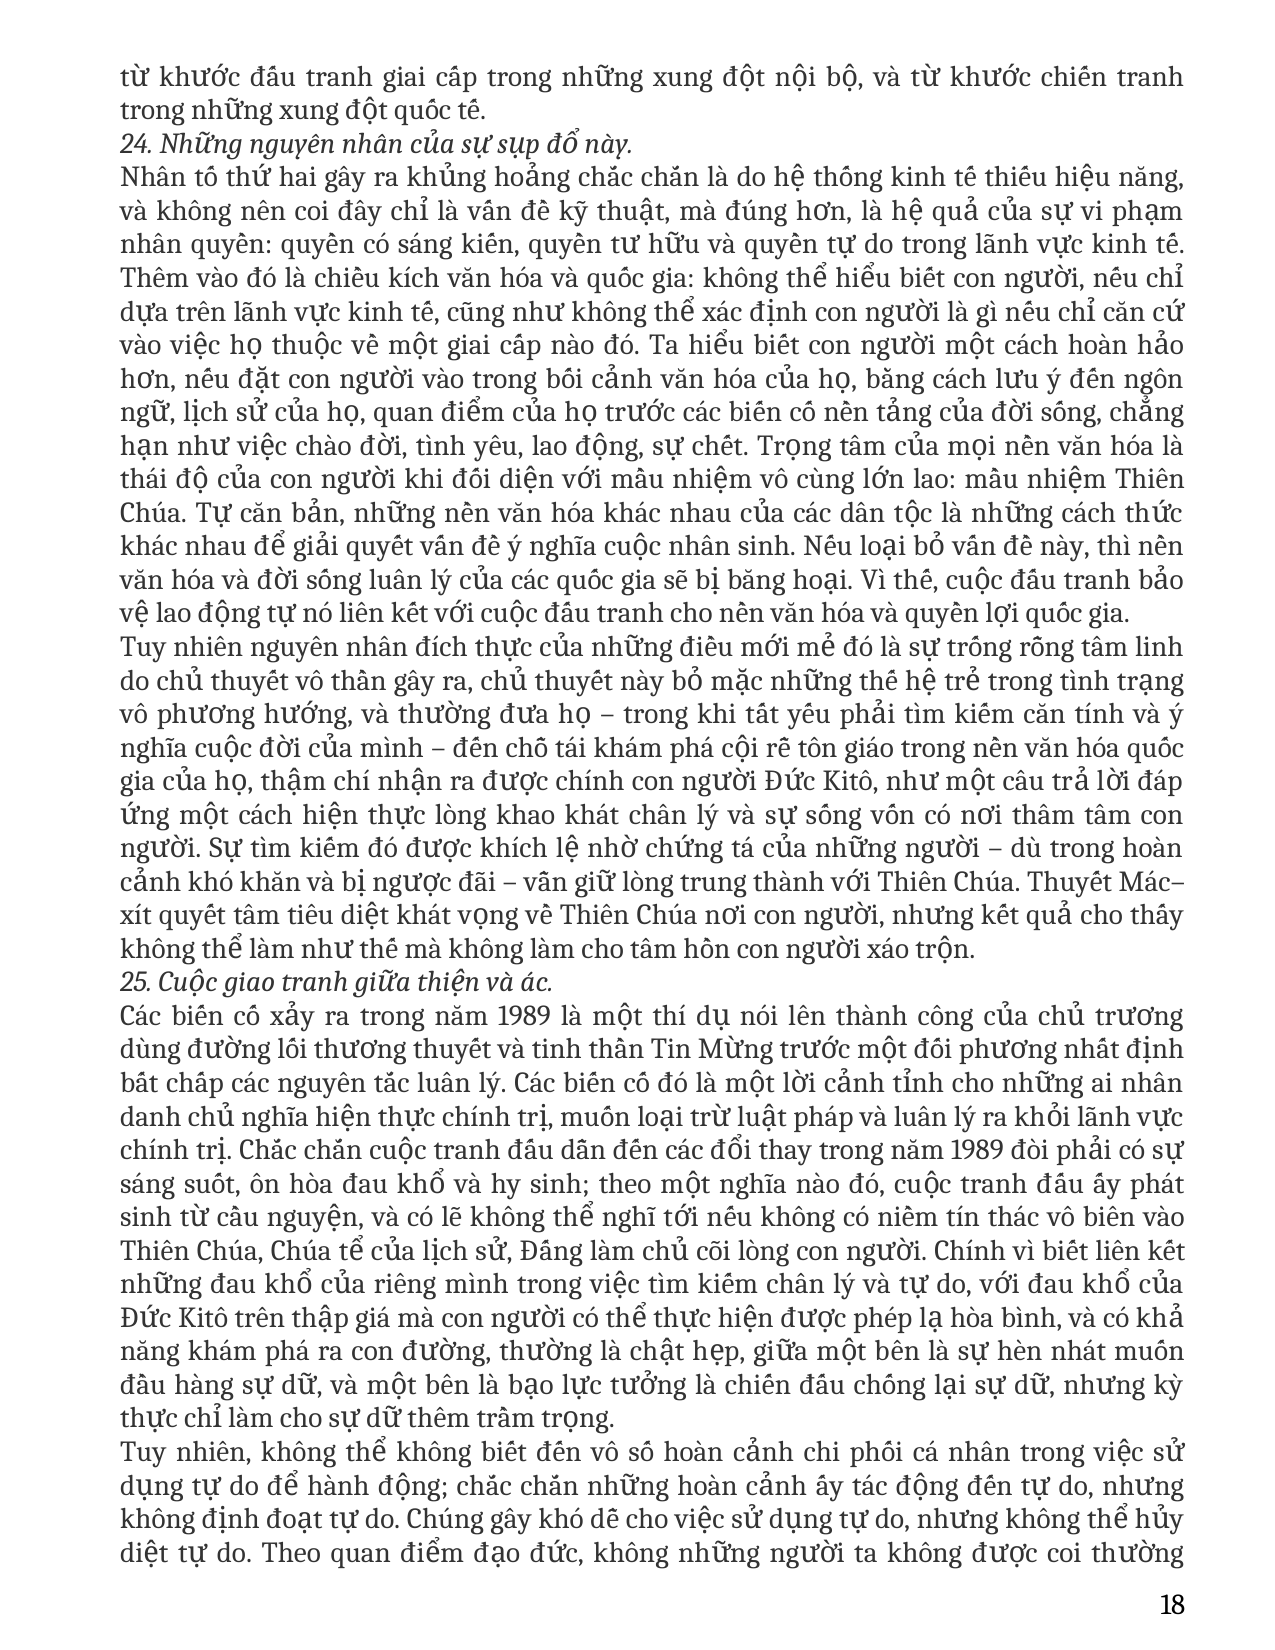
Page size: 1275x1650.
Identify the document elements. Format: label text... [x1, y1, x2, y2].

text Các biến cố xảy ra trong năm 1989 là một thí dụ nói lên thành công của chủ trương dùng đường lối thương thuyết và tinh thần Tin Mừng trước một đối phương nhất định bất chấp các nguyên tắc luân lý. Các biến cố đó là một lời cảnh tỉnh cho những ai nhân danh chủ nghĩa hiện thực chính trị, muốn loại trừ luật pháp và luân lý ra khỏi lãnh vực chính trị. Chắc chắn cuộc tranh đấu dẫn đến các đổi thay trong năm 1989 đòi phải có sự sáng suốt, ôn hòa đau khổ và hy sinh; theo một nghĩa nào đó, cuộc tranh đấu ấy phát sinh từ cầu nguyện, và có lẽ không thể nghĩ tới nếu không có niềm tín thác vô biên vào Thiên Chúa, Chúa tể của lịch sử, Đấng làm chủ cõi lòng con người. Chính vì biết liên kết những đau khổ của riêng mình trong việc tìm kiếm chân lý và tự do, với đau khổ của Đức Kitô trên thập giá mà con người có thể thực hiện được phép lạ hòa bình, và có khả năng khám phá ra con đường, thường là chật hẹp, giữa một bên là sự hèn nhát muốn đầu hàng sự dữ, và một bên là bạo lực tưởng là chiến đấu chống lại sự dữ, nhưng kỳ thực chỉ làm cho sự dữ thêm trầm trọng. [120, 999, 1185, 1435]
text Tuy nhiên nguyên nhân đích thực của những điều mới mẻ đó là sự trống rỗng tâm linh do chủ thuyết vô thần gây ra, chủ thuyết này bỏ mặc những thế hệ trẻ trong tình trạng vô phương hướng, và thường đưa họ – trong khi tất yếu phải tìm kiếm căn tính và ý nghĩa cuộc đời của mình – đến chỗ tái khám phá cội rễ tôn giáo trong nền văn hóa quốc gia của họ, thậm chí nhận ra được chính con người Đức Kitô, như một câu trả lời đáp ứng một cách hiện thực lòng khao khát chân lý và sự sống vốn có nơi thâm tâm con người. Sự tìm kiếm đó được khích lệ nhờ chứng tá của những người – dù trong hoàn cảnh khó khăn và bị ngược đãi – vẫn giữ lòng trung thành với Thiên Chúa. Thuyết Mác–xít quyết tâm tiêu diệt khát vọng về Thiên Chúa nơi con người, nhưng kết quả cho thấy không thể làm như thế mà không làm cho tâm hồn con người xáo trộn. [120, 630, 1185, 966]
text Nhân tố thứ hai gây ra khủng hoảng chắc chắn là do hệ thống kinh tế thiếu hiệu năng, và không nên coi đây chỉ là vấn đề kỹ thuật, mà đúng hơn, là hệ quả của sự vi phạm nhân quyền: quyền có sáng kiến, quyền tư hữu và quyền tự do trong lãnh vực kinh tế. Thêm vào đó là chiều kích văn hóa và quốc gia: không thể hiểu biết con người, nếu chỉ dựa trên lãnh vực kinh tế, cũng như không thể xác định con người là gì nếu chỉ căn cứ vào việc họ thuộc về một giai cấp nào đó. Ta hiểu biết con người một cách hoàn hảo hơn, nếu đặt con người vào trong bối cảnh văn hóa của họ, bằng cách lưu ý đến ngôn ngữ, lịch sử của họ, quan điểm của họ trước các biến cố nền tảng của đời sống, chẳng hạn như việc chào đời, tình yêu, lao động, sự chết. Trọng tâm của mọi nền văn hóa là thái độ của con người khi đối diện với mầu nhiệm vô cùng lớn lao: mầu nhiệm Thiên Chúa. Tự căn bản, những nền văn hóa khác nhau của các dân tộc là những cách thức khác nhau để giải quyết vấn đề ý nghĩa cuộc nhân sinh. Nếu loại bỏ vấn đề này, thì nền văn hóa và đời sống luân lý của các quốc gia sẽ bị băng hoại. Vì thế, cuộc đấu tranh bảo vệ lao động tự nó liên kết với cuộc đấu tranh cho nền văn hóa và quyền lợi quốc gia. [120, 161, 1185, 630]
text 24. Những nguyên nhân của sự sụp đổ này. [120, 127, 1185, 161]
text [120, 60, 1185, 127]
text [120, 1435, 1185, 1569]
text 25. Cuộc giao tranh giữa thiện và ác. [120, 966, 1185, 999]
